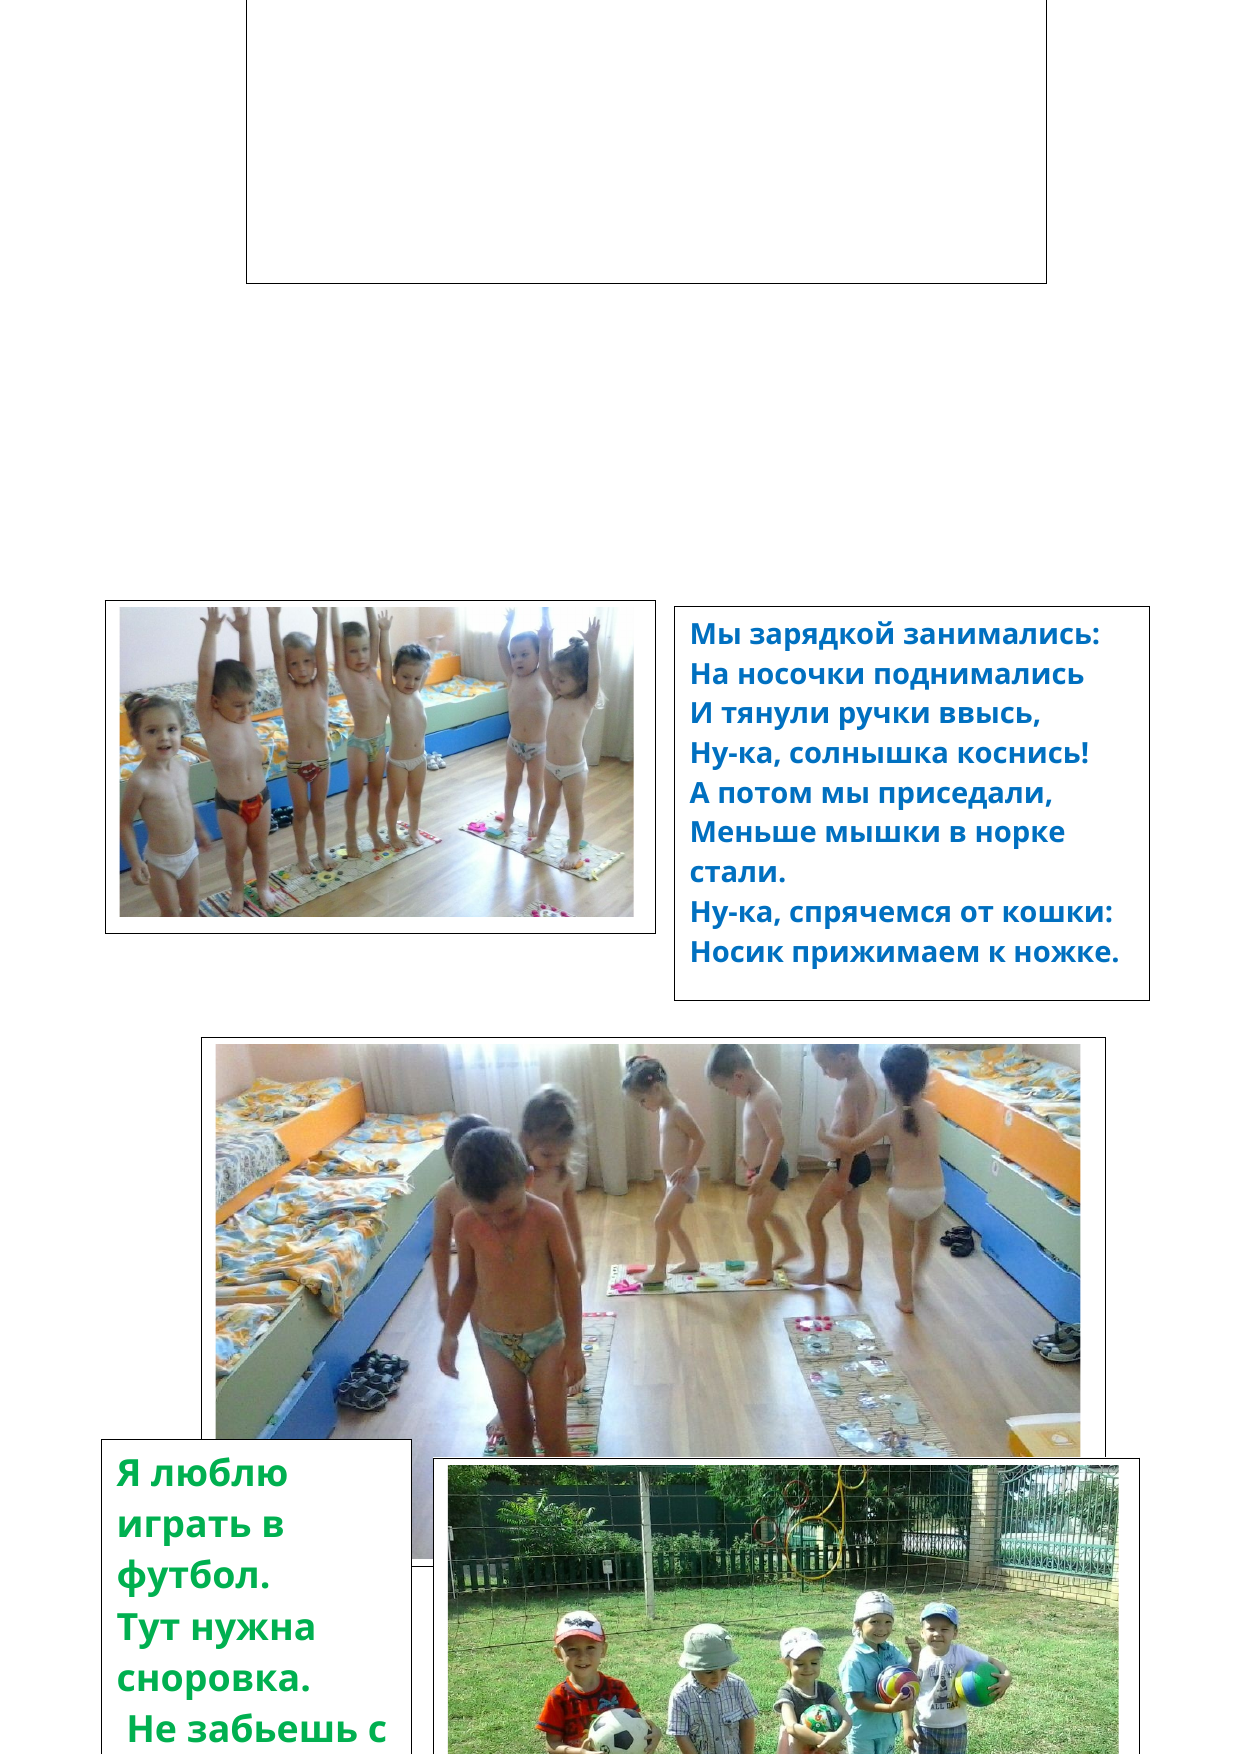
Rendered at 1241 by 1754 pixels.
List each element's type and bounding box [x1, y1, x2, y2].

picture [447, 1465, 1119, 1754]
picture [215, 1044, 1081, 1559]
picture [119, 607, 634, 917]
